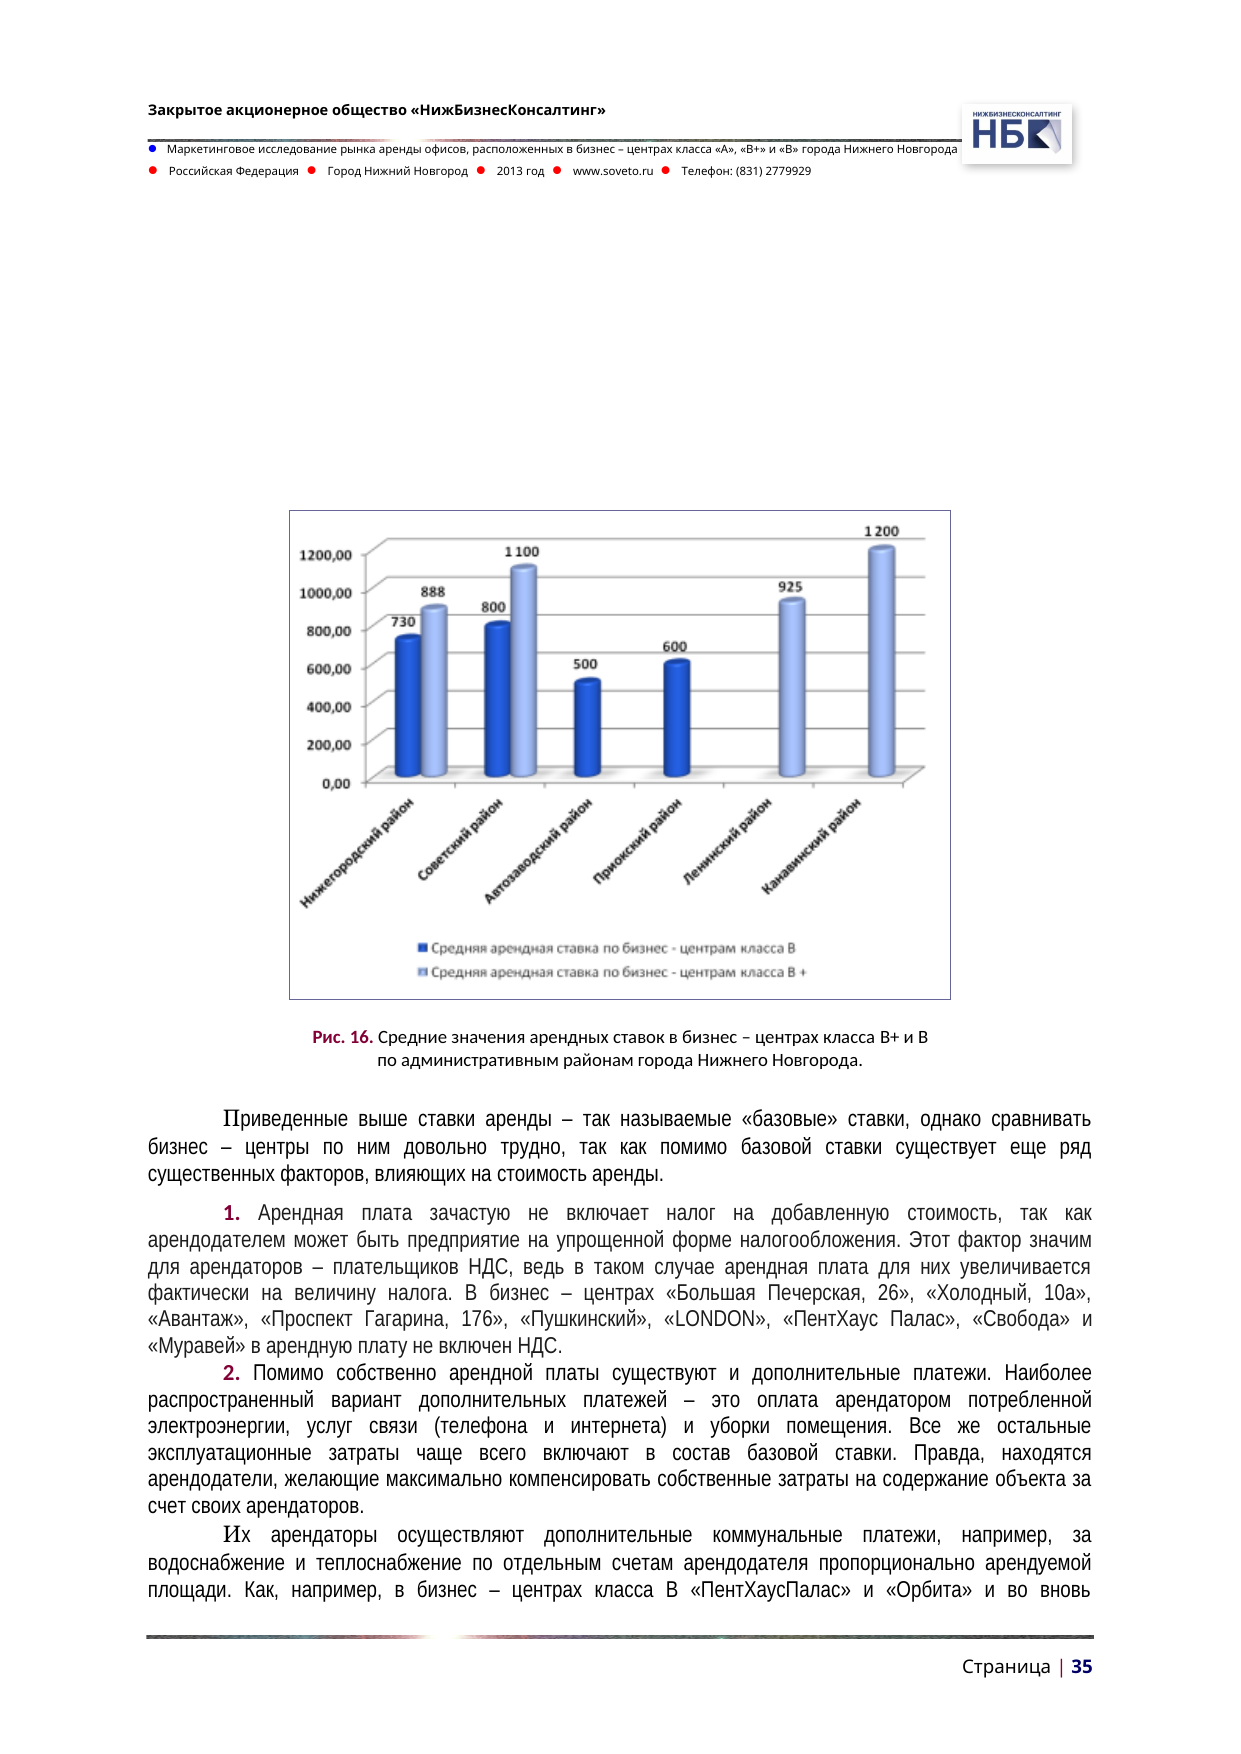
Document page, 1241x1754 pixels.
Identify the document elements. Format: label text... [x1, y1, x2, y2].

text 1. Арендная плата зачастую не включает налог на добавленную стоимость, так как арендодателем может быть предприятие на упрощенной форме налогообложения. Этот фактор значим для арендаторов – плательщиков НДС, ведь в таком случае арендная плата для них увеличивается фактически на величину налога. В бизнес – центрах «Большая Печерская, 26», «Холодный, 10а», «Авантаж», «Проспект Гагарина, 176», «Пушкинский», «LONDON», «ПентХаус Палас», «Свобода» и «Муравей» в арендную плату не включен НДС. [148, 1198, 1092, 1358]
picture [290, 511, 950, 999]
text 2. Помимо собственно арендной платы существуют и дополнительные платежи. Наиболее распространенный вариант дополнительных платежей – это оплата арендатором потребленной электроэнергии, услуг связи (телефона и интернета) и уборки помещения. Все же остальные эксплуатационные затраты чаще всего включают в состав базовой ставки. Правда, находятся арендодатели, желающие максимально компенсировать собственные затраты на содержание объекта за счет своих арендаторов. [148, 1358, 1092, 1518]
text по административным районам города Нижнего Новгорода. [148, 1048, 1092, 1071]
picture [147, 104, 1072, 164]
picture [146, 1635, 1094, 1639]
text Рис. 16. Средние значения арендных ставок в бизнес – центрах класса B+ и B [148, 1025, 1092, 1048]
text Приведенные выше ставки аренды – так называемые «базовые» ставки, однако сравнивать бизнес – центры по ним довольно трудно, так как помимо базовой ставки существует еще ряд существенных факторов, влияющих на стоимость аренды. [148, 1102, 1092, 1186]
